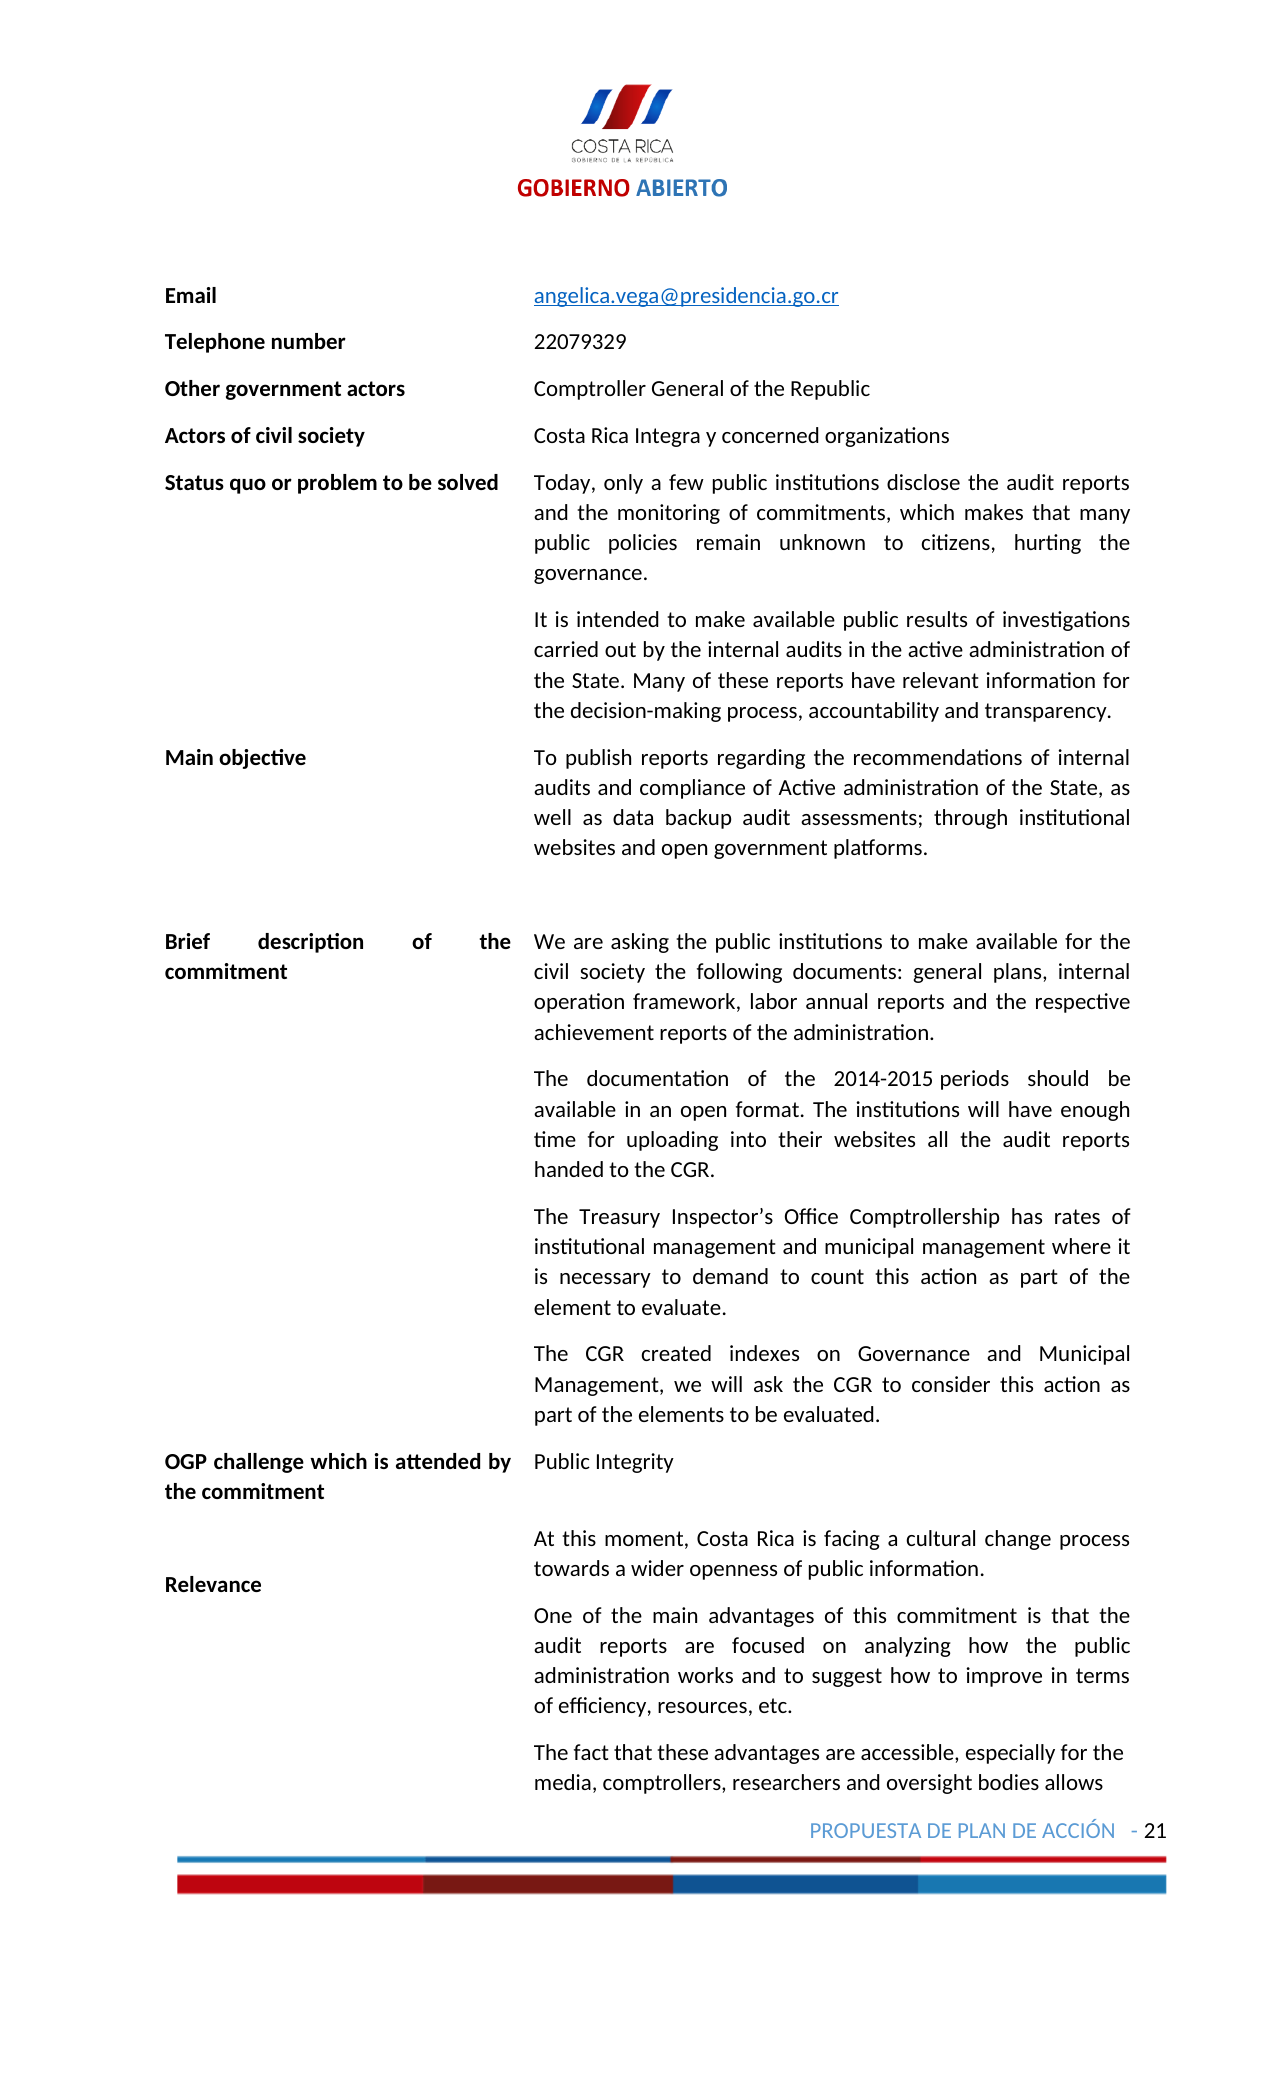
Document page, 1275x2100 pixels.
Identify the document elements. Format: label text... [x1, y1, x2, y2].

table_cell Actors of civil society [153, 421, 522, 468]
table_cell 22079329 [523, 328, 1143, 374]
table_cell Public Integrity [523, 1447, 1143, 1524]
table_cell Relevance [153, 1524, 522, 1797]
table_cell Brief description of the commitment [153, 927, 522, 1447]
table_cell OGP challenge which is attended by the commitment [153, 1447, 522, 1524]
picture [507, 76, 738, 210]
table_cell Email [153, 281, 522, 328]
table_cell Costa Rica Integra y concerned organizations [523, 421, 1143, 468]
table_cell Status quo or problem to be solved [153, 468, 522, 743]
table_cell Other government actors [153, 374, 522, 421]
table_cell Today, only a few public institutions disclose the audit reports and the monitoring of commitments, which makes that many public policies remain unknown to citizens, hurting the governance. It is intended to make available public results of investigations carried out by the internal audits in the active administration of the State. Many of these reports have relevant information for the decision-making process, accountability and transparency. [523, 468, 1143, 743]
table_cell Telephone number [153, 328, 522, 374]
table_cell To publish reports regarding the recommendations of internal audits and compliance of Active administration of the State, as well as data backup audit assessments; through institutional websites and open government platforms. [523, 743, 1143, 927]
table_cell We are asking the public institutions to make available for the civil society the following documents: general plans, internal operation framework, labor annual reports and the respective achievement reports of the administration. The documentation of the 2014-2015 periods should be available in an open format. The institutions will have enough time for uploading into their websites all the audit reports handed to the CGR. The Treasury Inspector’s Office Comptrollership has rates of institutional management and municipal management where it is necessary to demand to count this action as part of the element to evaluate. The CGR created indexes on Governance and Municipal Management, we will ask the CGR to consider this action as part of the elements to be evaluated. [523, 927, 1143, 1447]
picture [177, 1843, 1167, 1905]
table_cell angelica.vega@presidencia.go.cr [523, 281, 1143, 328]
table_cell Comptroller General of the Republic [523, 374, 1143, 421]
table_cell Main objective [153, 743, 522, 927]
